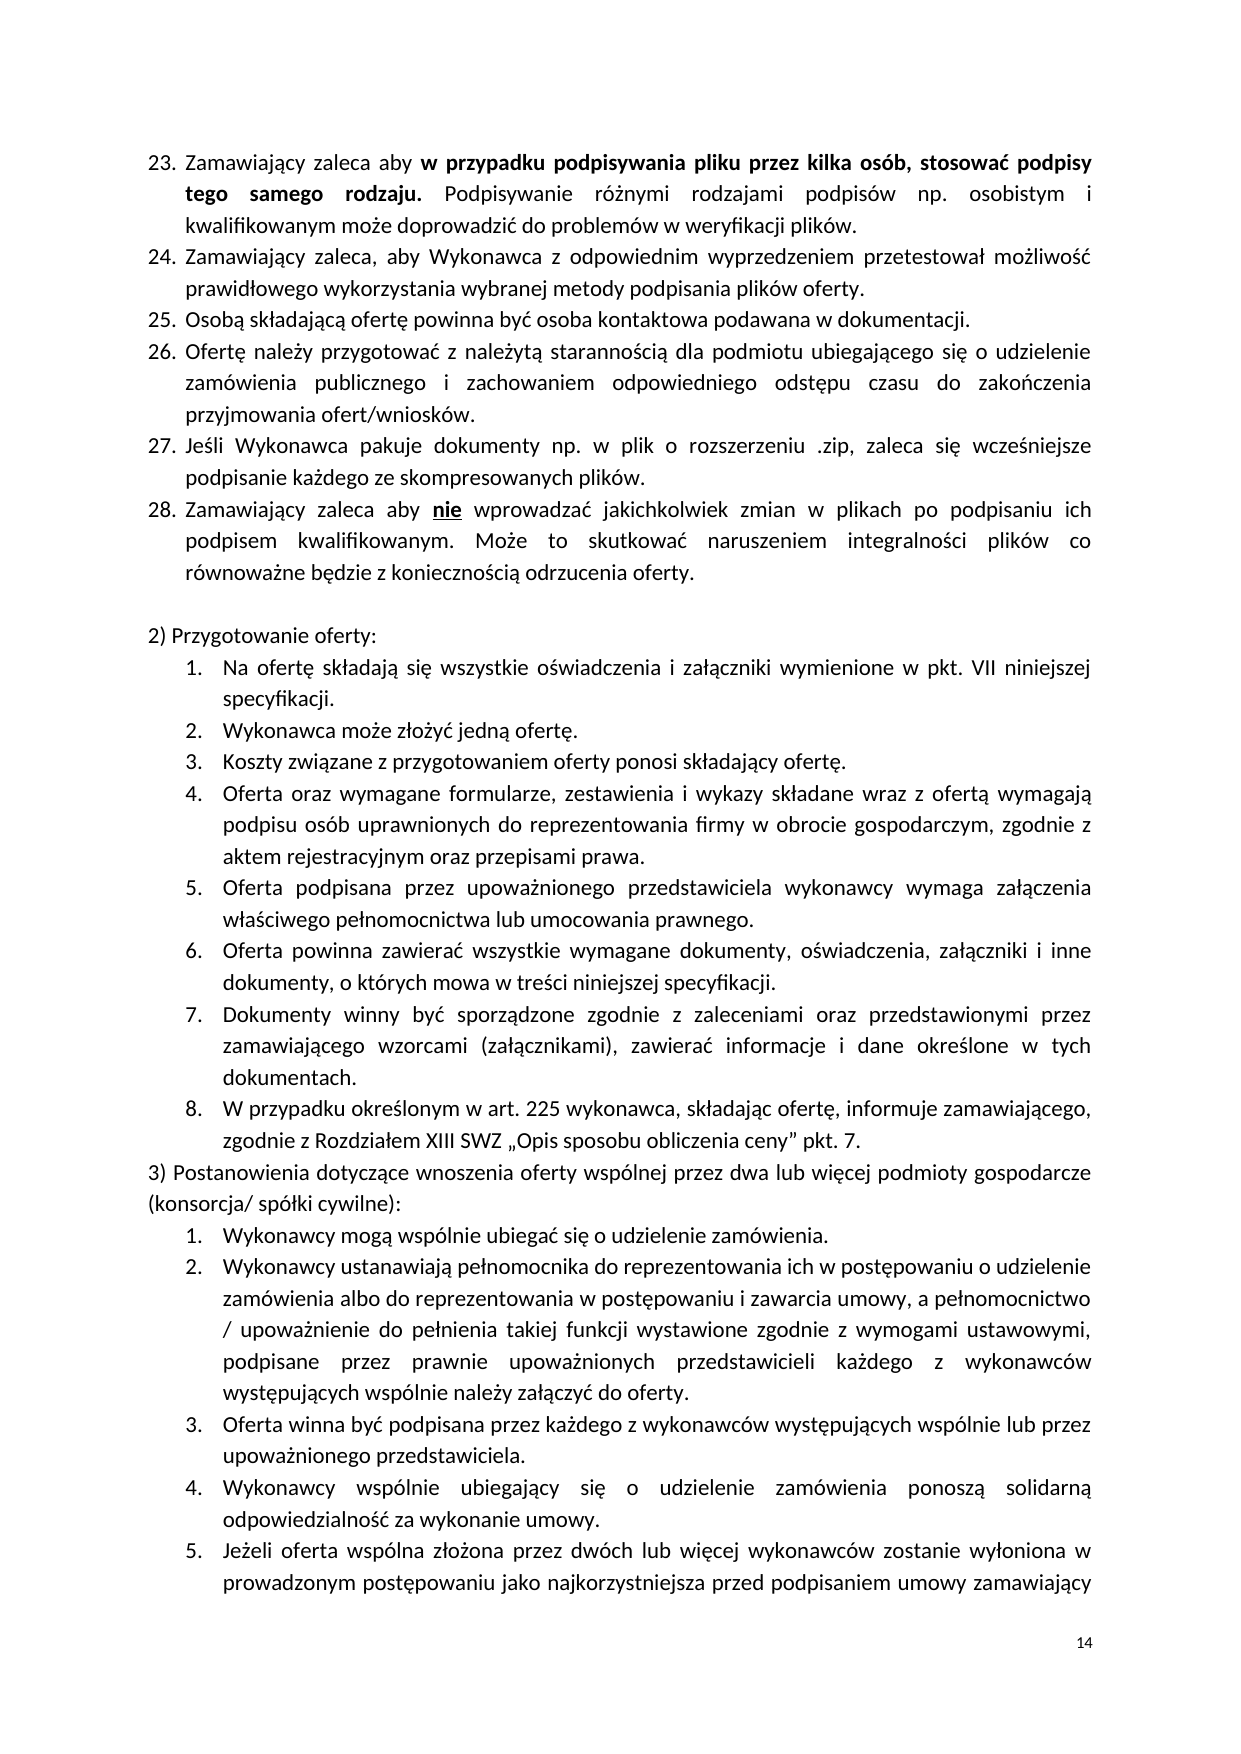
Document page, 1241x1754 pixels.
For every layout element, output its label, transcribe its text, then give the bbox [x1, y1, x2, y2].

list Jeśli Wykonawca pakuje dokumenty np. w plik o rozszerzeniu .zip, zaleca się wcześniejsze podpisanie każdego ze skompresowanych plików. [148, 432, 1093, 491]
list Osobą składającą ofertę powinna być osoba kontaktowa podawana w dokumentacji. [148, 305, 1093, 333]
text 3) Postanowienia dotyczące wnoszenia oferty wspólnej przez dwa lub więcej podmioty gospodarcze (konsorcja/ spółki cywilne): [148, 1158, 1093, 1217]
list Oferta oraz wymagane formularze, zestawienia i wykazy składane wraz z ofertą wymagają podpisu osób uprawnionych do reprezentowania firmy w obrocie gospodarczym, zgodnie z aktem rejestracyjnym oraz przepisami prawa. [185, 779, 1093, 870]
list Zamawiający zaleca aby nie wprowadzać jakichkolwiek zmian w plikach po podpisaniu ich podpisem kwalifikowanym. Może to skutkować naruszeniem integralności plików co równoważne będzie z koniecznością odrzucenia oferty. [148, 495, 1093, 586]
list Wykonawcy ustanawiają pełnomocnika do reprezentowania ich w postępowaniu o udzielenie zamówienia albo do reprezentowania w postępowaniu i zawarcia umowy, a pełnomocnictwo / upoważnienie do pełnienia takiej funkcji wystawione zgodnie z wymogami ustawowymi, podpisane przez prawnie upoważnionych przedstawicieli każdego z wykonawców występujących wspólnie należy załączyć do oferty. [185, 1252, 1093, 1407]
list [185, 1536, 1093, 1596]
list Wykonawcy wspólnie ubiegający się o udzielenie zamówienia ponoszą solidarną odpowiedzialność za wykonanie umowy. [185, 1473, 1093, 1533]
list Ofertę należy przygotować z należytą starannością dla podmiotu ubiegającego się o udzielenie zamówienia publicznego i zachowaniem odpowiedniego odstępu czasu do zakończenia przyjmowania ofert/wniosków. [148, 337, 1093, 428]
list Na ofertę składają się wszystkie oświadczenia i załączniki wymienione w pkt. VII niniejszej specyfikacji. [185, 653, 1093, 712]
list Oferta powinna zawierać wszystkie wymagane dokumenty, oświadczenia, załączniki i inne dokumenty, o których mowa w treści niniejszej specyfikacji. [185, 937, 1093, 996]
list Oferta winna być podpisana przez każdego z wykonawców występujących wspólnie lub przez upoważnionego przedstawiciela. [185, 1410, 1093, 1470]
list Koszty związane z przygotowaniem oferty ponosi składający ofertę. [185, 747, 1093, 775]
text 2) Przygotowanie oferty: [148, 621, 1093, 649]
list Dokumenty winny być sporządzone zgodnie z zaleceniami oraz przedstawionymi przez zamawiającego wzorcami (załącznikami), zawierać informacje i dane określone w tych dokumentach. [185, 1000, 1093, 1091]
list Wykonawca może złożyć jedną ofertę. [185, 716, 1093, 744]
list Zamawiający zaleca aby w przypadku podpisywania pliku przez kilka osób, stosować podpisy tego samego rodzaju. Podpisywanie różnymi rodzajami podpisów np. osobistym i kwalifikowanym może doprowadzić do problemów w weryfikacji plików. [148, 148, 1093, 239]
list Wykonawcy mogą wspólnie ubiegać się o udzielenie zamówienia. [185, 1221, 1093, 1249]
list Oferta podpisana przez upoważnionego przedstawiciela wykonawcy wymaga załączenia właściwego pełnomocnictwa lub umocowania prawnego. [185, 873, 1093, 933]
list W przypadku określonym w art. 225 wykonawca, składając ofertę, informuje zamawiającego, zgodnie z Rozdziałem XIII SWZ „Opis sposobu obliczenia ceny” pkt. 7. [185, 1094, 1093, 1154]
list Zamawiający zaleca, aby Wykonawca z odpowiednim wyprzedzeniem przetestował możliwość prawidłowego wykorzystania wybranej metody podpisania plików oferty. [148, 242, 1093, 302]
